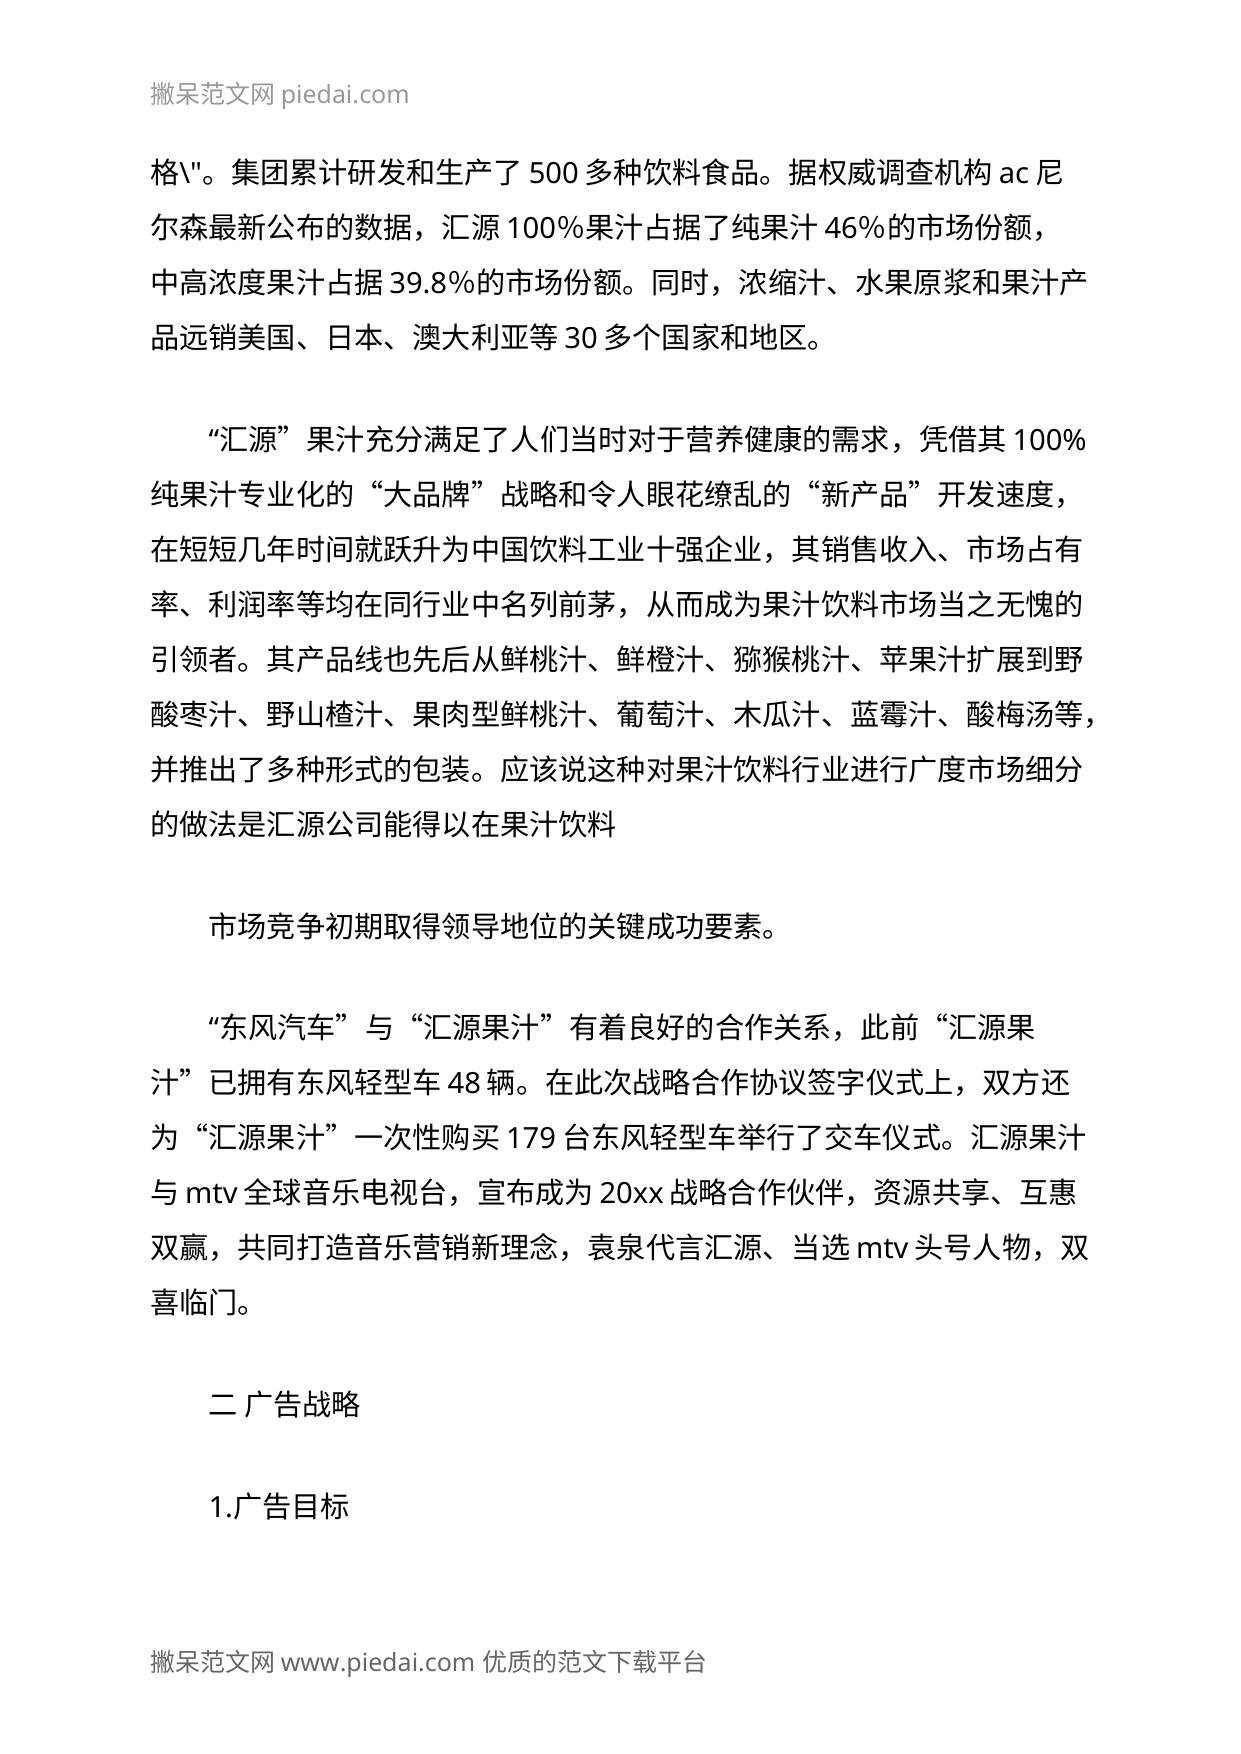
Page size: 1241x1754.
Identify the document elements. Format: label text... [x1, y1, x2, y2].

text 二 广告战略 [150, 1382, 1090, 1424]
text “东风汽车”与“汇源果汁”有着良好的合作关系，此前“汇源果汁”已拥有东风轻型车48辆。在此次战略合作协议签字仪式上，双方还为“汇源果汁”一次性购买179台东风轻型车举行了交车仪式。汇源果汁与mtv全球音乐电视台，宣布成为20xx战略合作伙伴，资源共享、互惠双赢，共同打造音乐营销新理念，袁泉代言汇源、当选mtv头号人物，双喜临门。 [150, 1005, 1090, 1322]
text 市场竞争初期取得领导地位的关键成功要素。 [150, 903, 1090, 945]
text 1.广告目标 [150, 1483, 1090, 1526]
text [150, 150, 1090, 357]
text “汇源”果汁充分满足了人们当时对于营养健康的需求，凭借其100%纯果汁专业化的“大品牌”战略和令人眼花缭乱的“新产品”开发速度，在短短几年时间就跃升为中国饮料工业十强企业，其销售收入、市场占有率、利润率等均在同行业中名列前茅，从而成为果汁饮料市场当之无愧的引领者。其产品线也先后从鲜桃汁、鲜橙汁、猕猴桃汁、苹果汁扩展到野酸枣汁、野山楂汁、果肉型鲜桃汁、葡萄汁、木瓜汁、蓝霉汁、酸梅汤等，并推出了多种形式的包装。应该说这种对果汁饮料行业进行广度市场细分的做法是汇源公司能得以在果汁饮料 [150, 417, 1090, 844]
